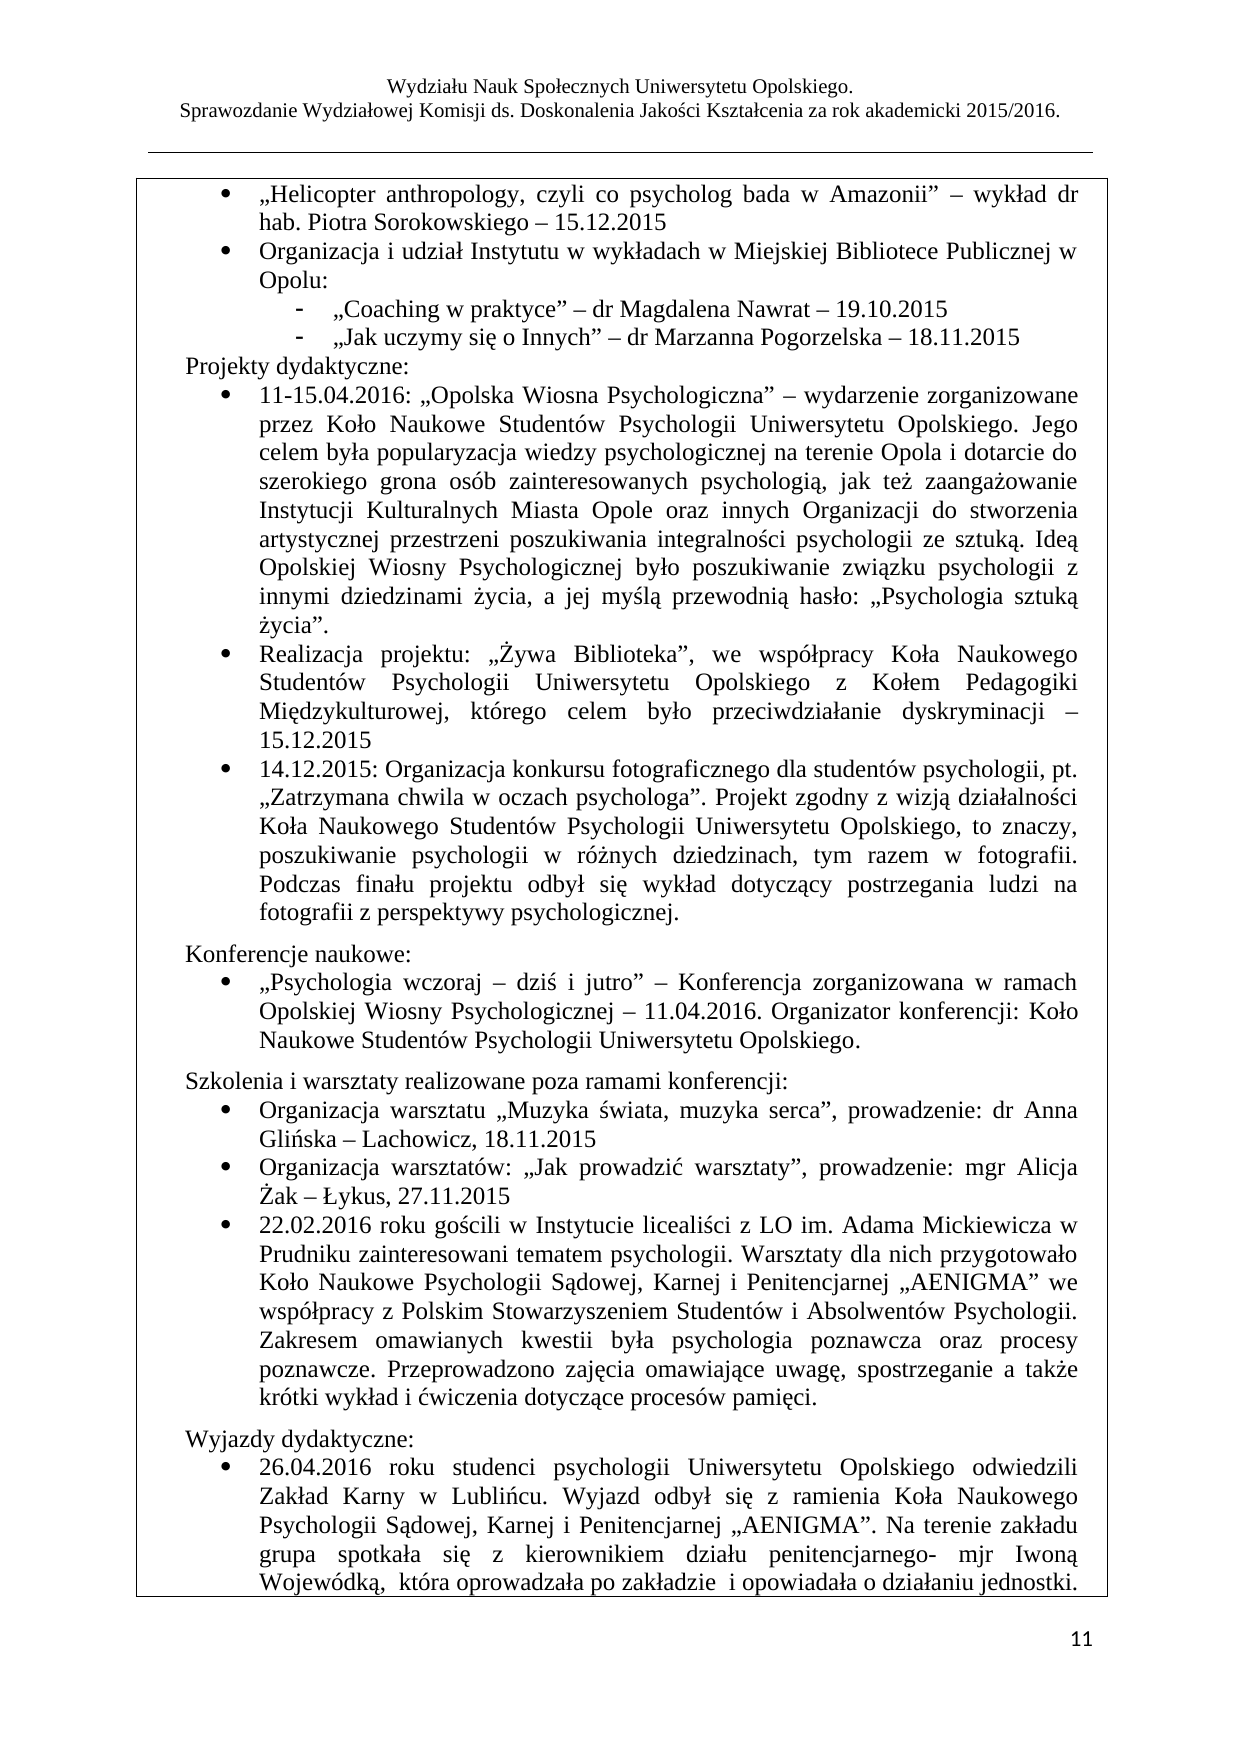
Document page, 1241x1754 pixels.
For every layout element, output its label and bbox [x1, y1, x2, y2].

table_cell [137, 179, 1107, 1596]
